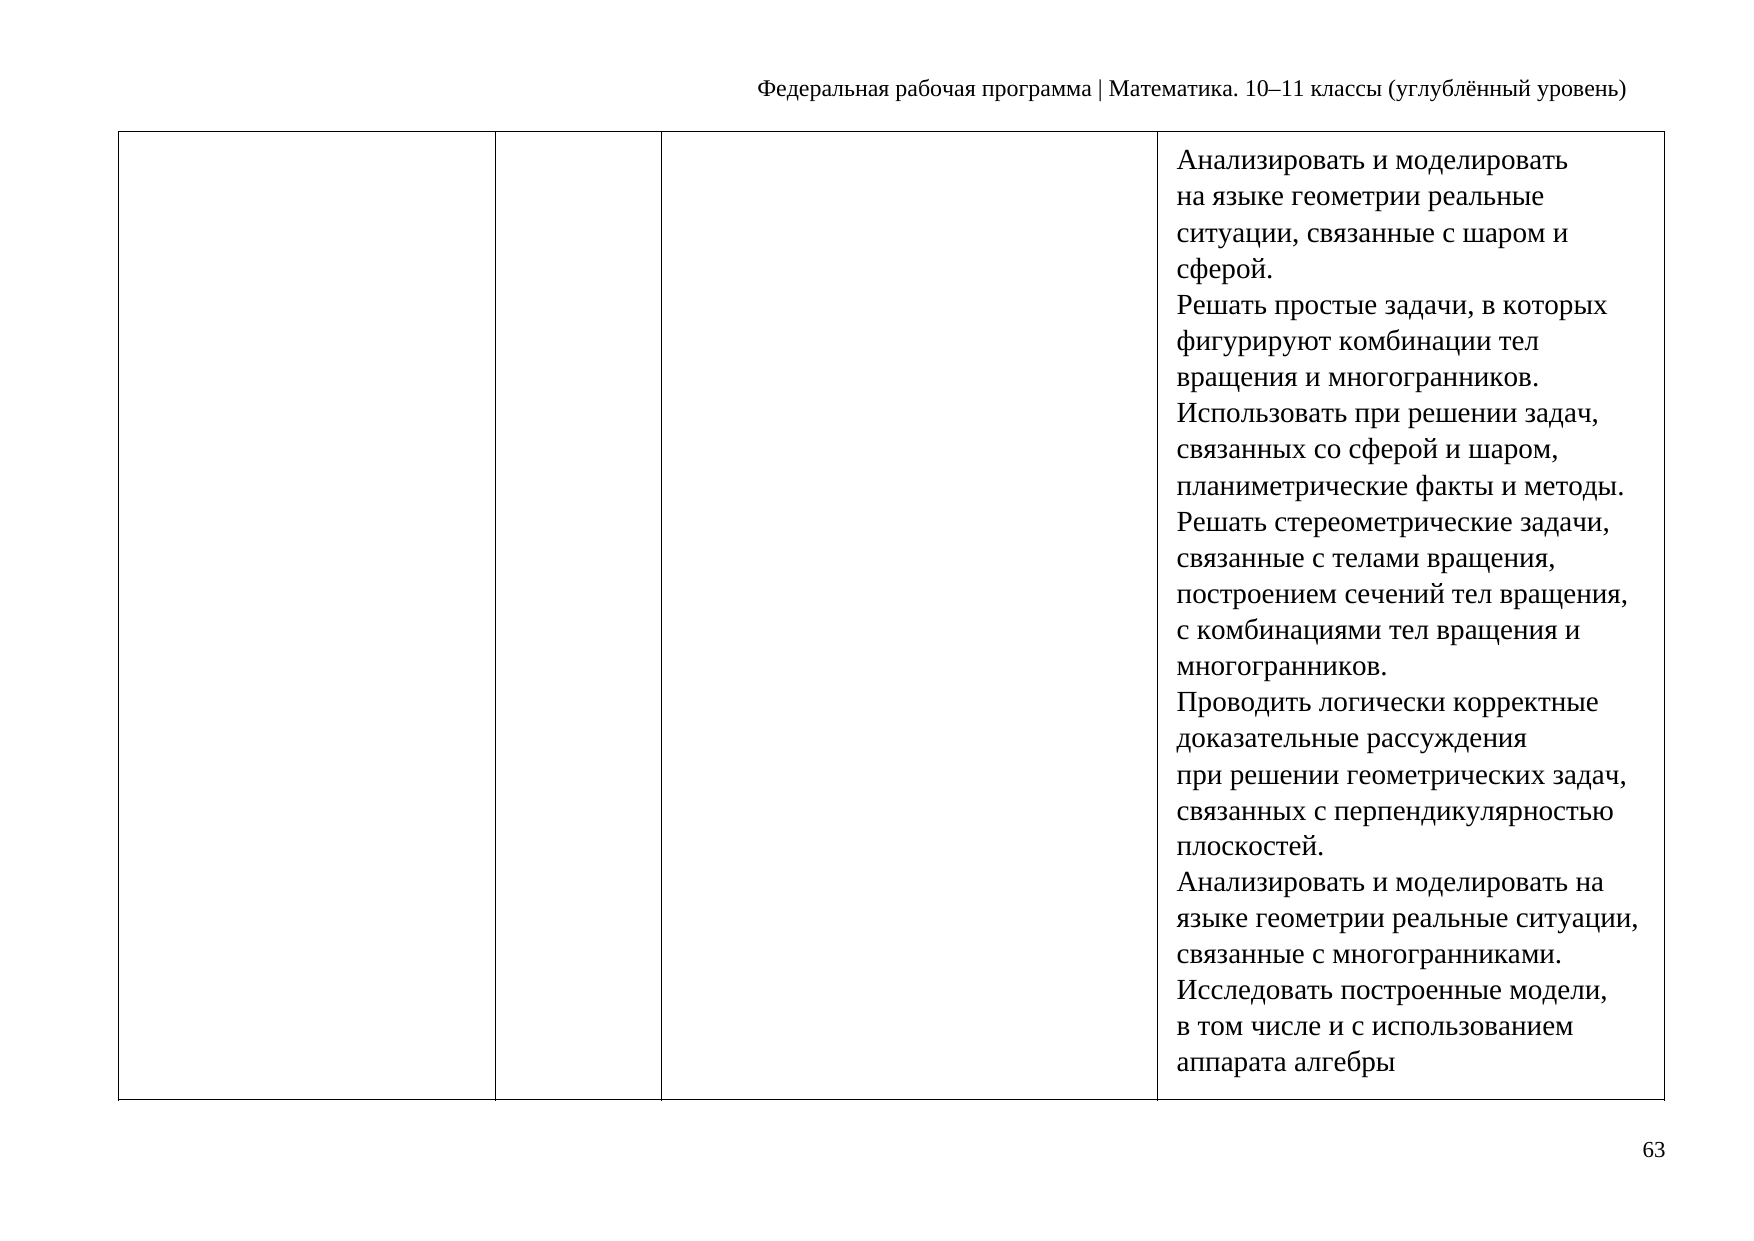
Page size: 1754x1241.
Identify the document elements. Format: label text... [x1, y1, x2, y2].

text 63 [1642, 1136, 1668, 1162]
text Решать простые задачи, в которых фигурируют комбинации тел вращения и многогранников. Использовать при решении задач, связанных со сферой и шаром, планиметрические факты и методы. Решать стереометрические задачи, связанные с телами вращения, построением сечений тел вращения, с комбинациями тел вращения и многогранников. [1176, 287, 1634, 682]
text Анализировать и моделировать на языке геометрии реальные ситуации, связанные с шаром и сферой. [1176, 142, 1575, 284]
text Федеральная рабочая программа | Математика. 10–11 классы (углублённый уровень) [757, 74, 1668, 101]
text в том числе и с использованием аппарата алгебры [1176, 1008, 1579, 1078]
text Проводить логически корректные доказательные рассуждения [1176, 684, 1605, 754]
text при решении геометрических задач, связанных с перпендикулярностью плоскостей. [1176, 757, 1633, 862]
text Анализировать и моделировать на языке геометрии реальные ситуации, связанные с многогранниками. Исследовать построенные модели, [1176, 864, 1645, 1005]
